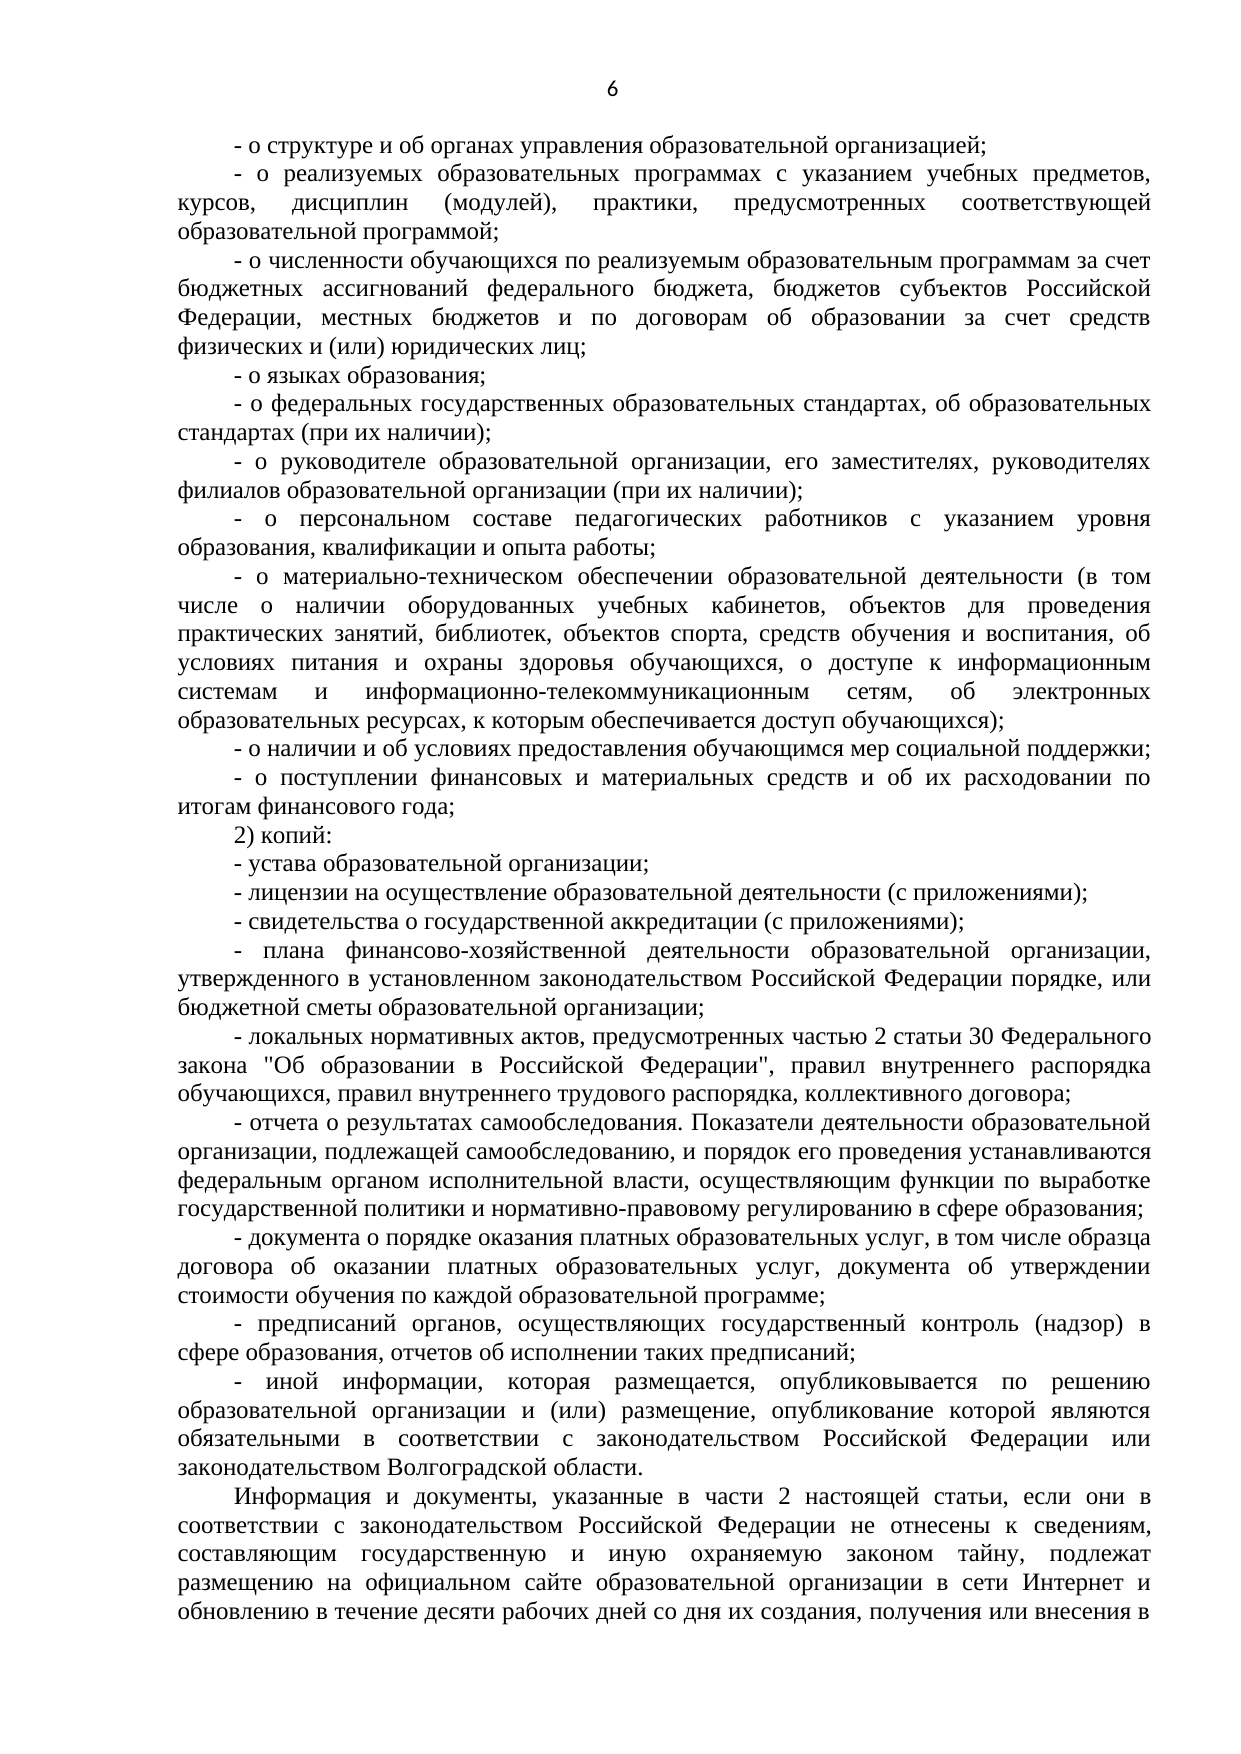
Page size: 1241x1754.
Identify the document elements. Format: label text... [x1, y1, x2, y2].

text - о численности обучающихся по реализуемым образовательным программам за счет бюджетных ассигнований федерального бюджета, бюджетов субъектов Российской Федерации, местных бюджетов и по договорам об образовании за счет средств физических и (или) юридических лиц; [177, 245, 1152, 360]
text - предписаний органов, осуществляющих государственный контроль (надзор) в сфере образования, отчетов об исполнении таких предписаний; [177, 1308, 1152, 1366]
text - о федеральных государственных образовательных стандартах, об образовательных стандартах (при их наличии); [177, 388, 1152, 446]
text - свидетельства о государственной аккредитации (с приложениями); [177, 906, 1152, 935]
text - отчета о результатах самообследования. Показатели деятельности образовательной организации, подлежащей самообследованию, и порядок его проведения устанавливаются федеральным органом исполнительной власти, осуществляющим функции по выработке государственной политики и нормативно-правовому регулированию в сфере образования; [177, 1107, 1152, 1222]
text 2) копий: [177, 820, 1152, 848]
text - о реализуемых образовательных программах с указанием учебных предметов, курсов, дисциплин (модулей), практики, предусмотренных соответствующей образовательной программой; [177, 158, 1152, 245]
text - иной информации, которая размещается, опубликовывается по решению образовательной организации и (или) размещение, опубликование которой являются обязательными в соответствии с законодательством Российской Федерации или законодательством Волгоградской области. [177, 1366, 1152, 1481]
text - о руководителе образовательной организации, его заместителях, руководителях филиалов образовательной организации (при их наличии); [177, 446, 1152, 503]
text - о наличии и об условиях предоставления обучающимся мер социальной поддержки; [177, 733, 1152, 762]
text - лицензии на осуществление образовательной деятельности (с приложениями); [177, 877, 1152, 906]
text - локальных нормативных актов, предусмотренных частью 2 статьи 30 Федерального закона "Об образовании в Российской Федерации", правил внутреннего распорядка обучающихся, правил внутреннего трудового распорядка, коллективного договора; [177, 1021, 1152, 1107]
text - о материально-техническом обеспечении образовательной деятельности (в том числе о наличии оборудованных учебных кабинетов, объектов для проведения практических занятий, библиотек, объектов спорта, средств обучения и воспитания, об условиях питания и охраны здоровья обучающихся, о доступе к информационным системам и информационно-телекоммуникационным сетям, об электронных образовательных ресурсах, к которым обеспечивается доступ обучающихся); [177, 561, 1152, 733]
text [177, 1481, 1152, 1625]
text - о структуре и об органах управления образовательной организацией; [177, 130, 1152, 158]
text - документа о порядке оказания платных образовательных услуг, в том числе образца договора об оказании платных образовательных услуг, документа об утверждении стоимости обучения по каждой образовательной программе; [177, 1222, 1152, 1308]
text - устава образовательной организации; [177, 848, 1152, 877]
text - о языках образования; [177, 360, 1152, 388]
text - о поступлении финансовых и материальных средств и об их расходовании по итогам финансового года; [177, 762, 1152, 820]
text - плана финансово-хозяйственной деятельности образовательной организации, утвержденного в установленном законодательством Российской Федерации порядке, или бюджетной сметы образовательной организации; [177, 935, 1152, 1021]
text - о персональном составе педагогических работников с указанием уровня образования, квалификации и опыта работы; [177, 503, 1152, 561]
